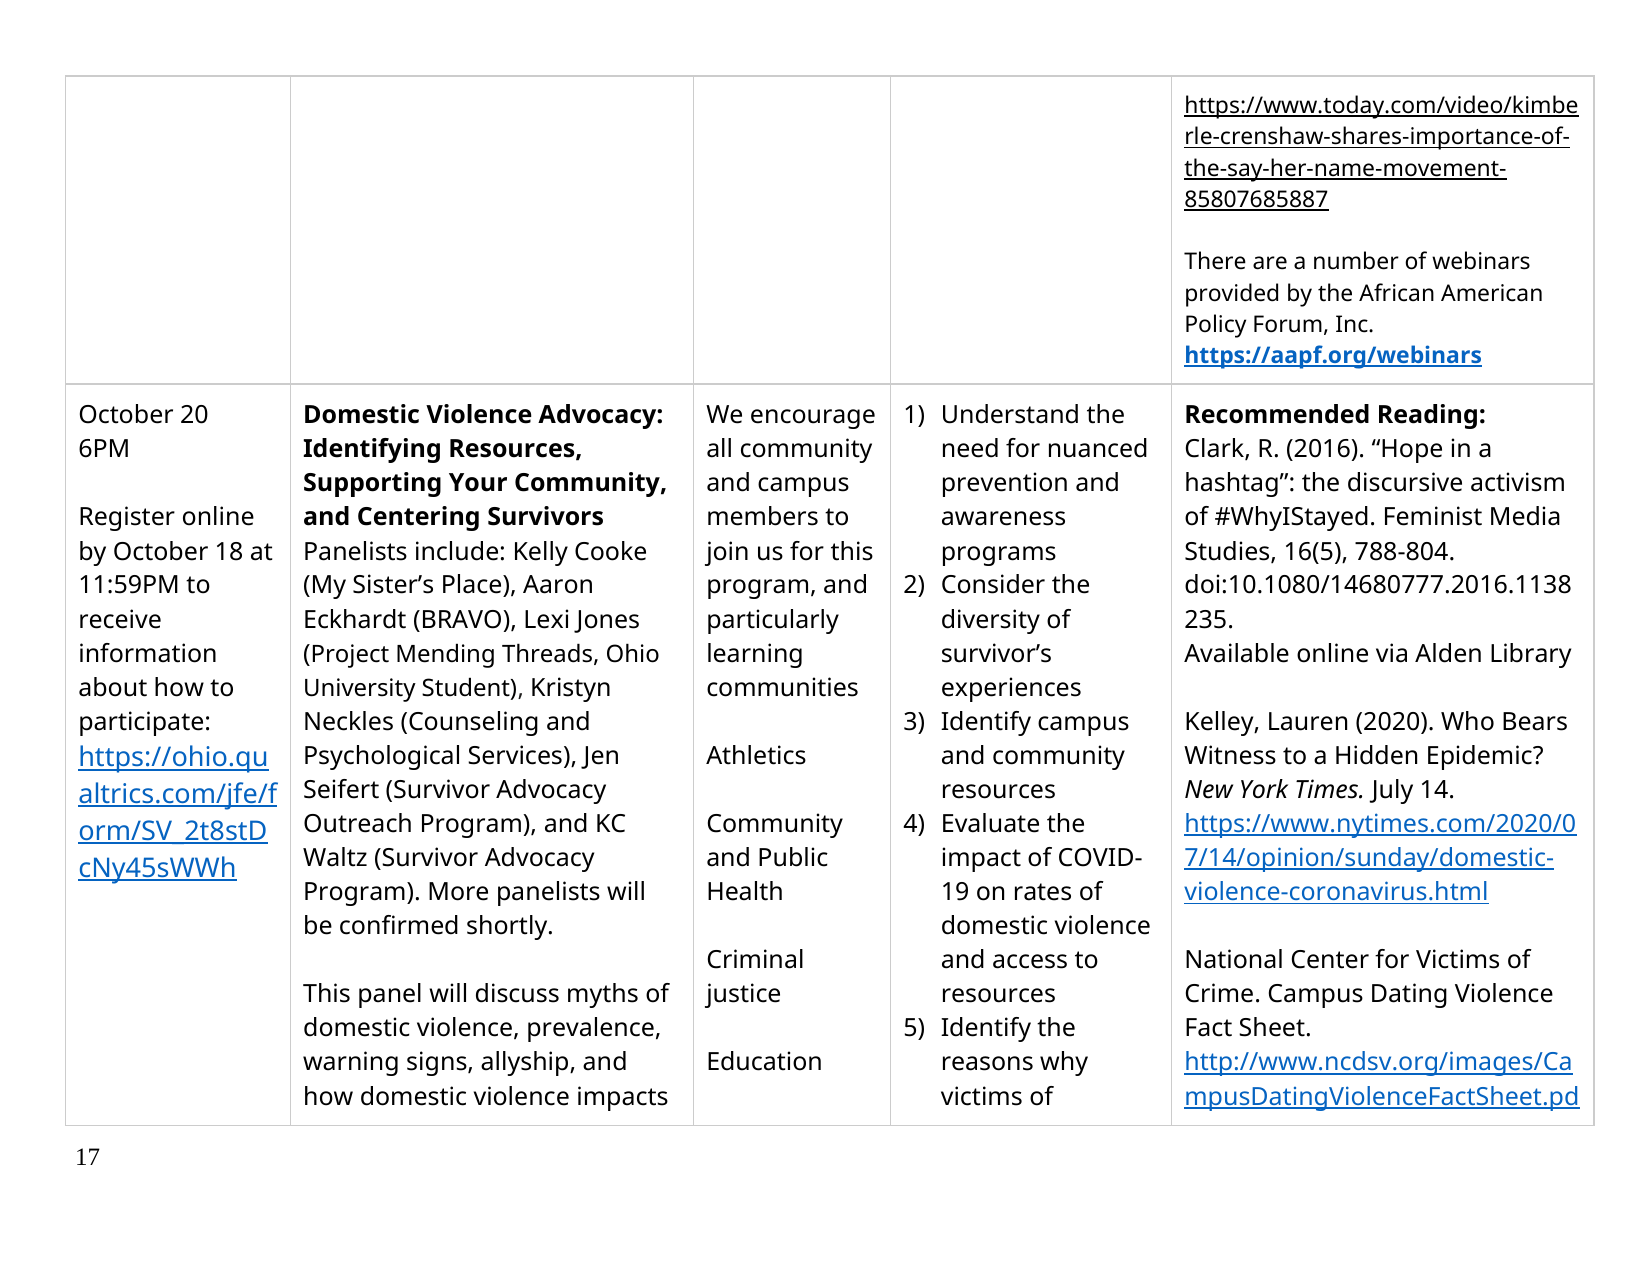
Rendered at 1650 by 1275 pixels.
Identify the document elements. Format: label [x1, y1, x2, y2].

table_cell [291, 385, 693, 1125]
table_cell [291, 77, 693, 383]
table_cell [891, 77, 1171, 383]
table_cell [891, 385, 1171, 1125]
table_cell [1172, 77, 1593, 383]
table_cell [1172, 385, 1593, 1125]
table_cell [66, 77, 290, 383]
table_cell [694, 77, 890, 383]
table_cell [694, 385, 890, 1125]
table_cell [66, 385, 290, 1125]
